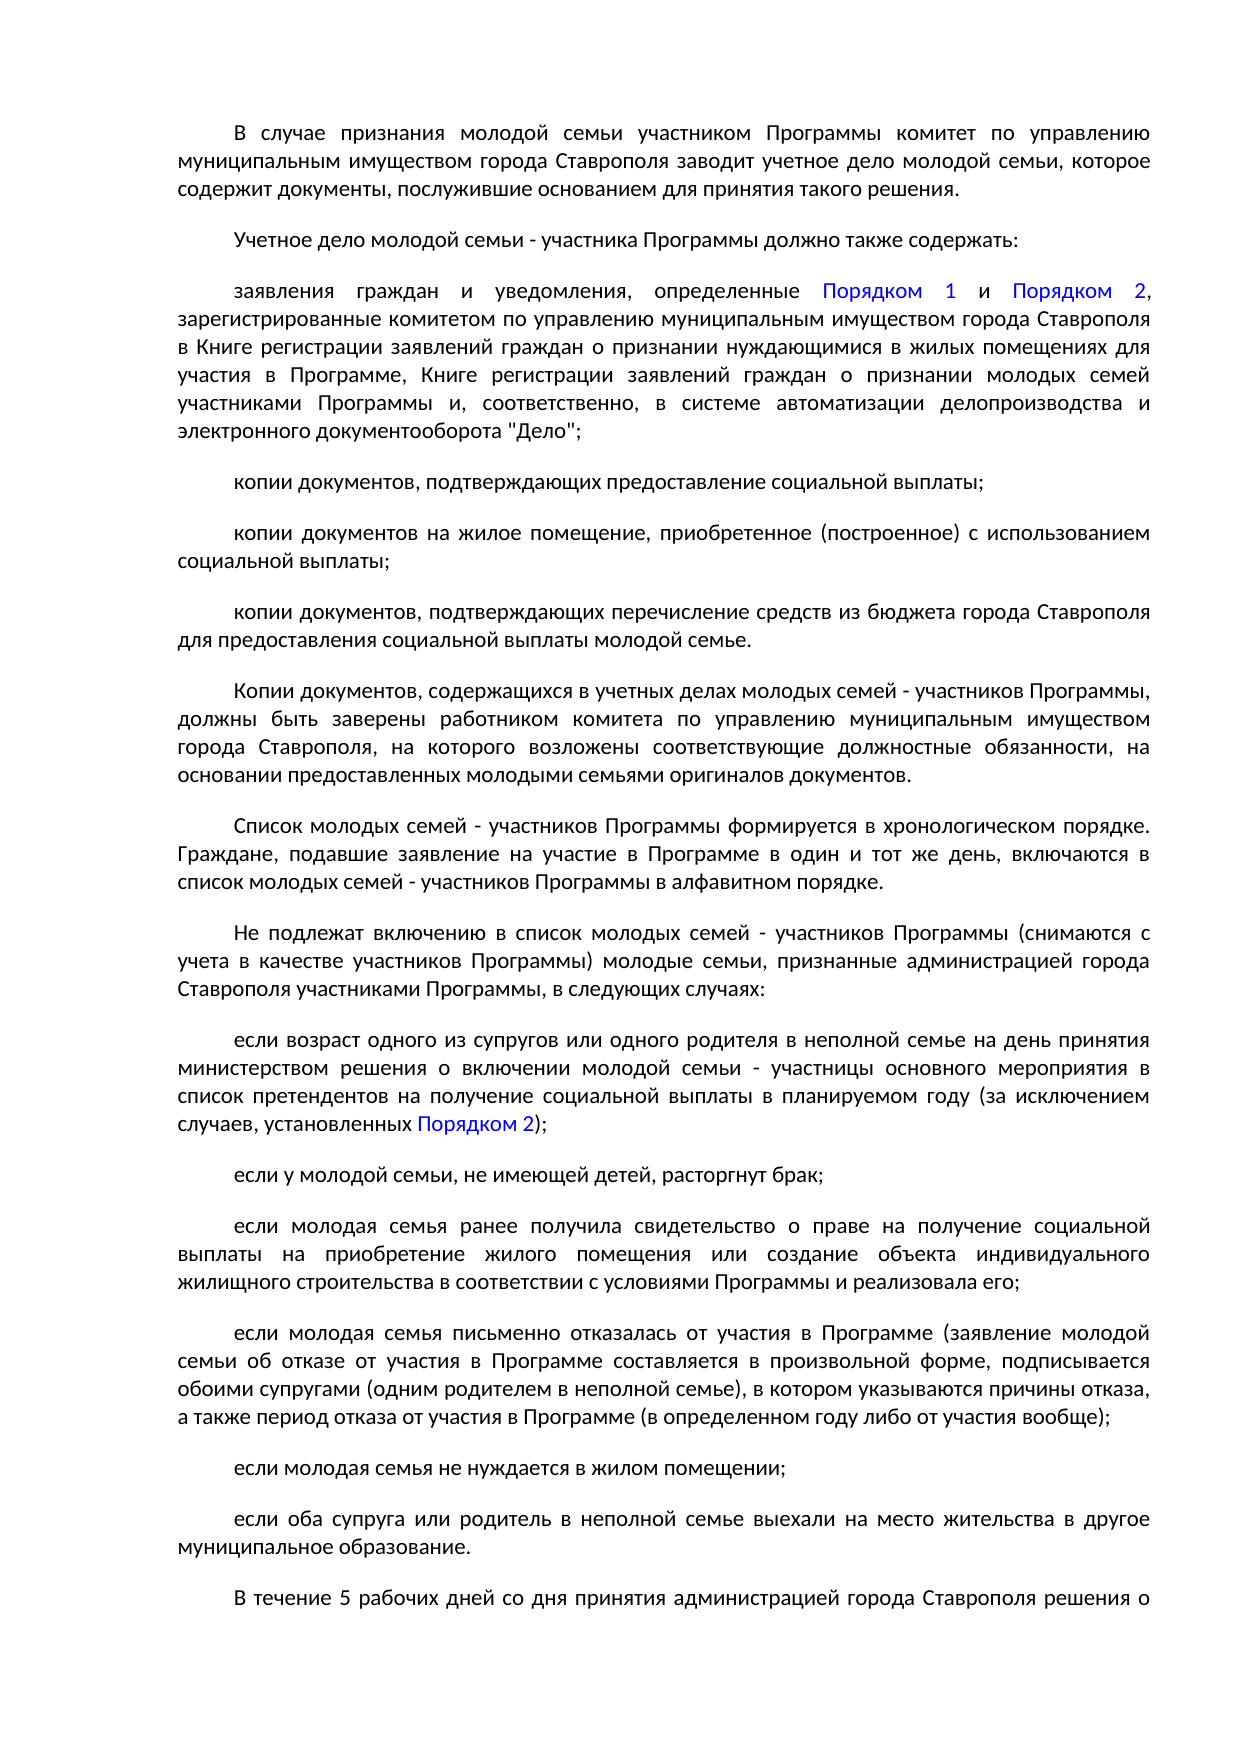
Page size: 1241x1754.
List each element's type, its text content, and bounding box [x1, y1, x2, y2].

text Не подлежат включению в список молодых семей - участников Программы (снимаются с учета в качестве участников Программы) молодые семьи, признанные администрацией города Ставрополя участниками Программы, в следующих случаях: [177, 918, 1152, 1002]
text копии документов на жилое помещение, приобретенное (построенное) с использованием социальной выплаты; [177, 518, 1152, 574]
text если молодая семья не нуждается в жилом помещении; [177, 1453, 1152, 1481]
text если возраст одного из супругов или одного родителя в неполной семье на день принятия министерством решения о включении молодой семьи - участницы основного мероприятия в список претендентов на получение социальной выплаты в планируемом году (за исключением случаев, установленных Порядком 2); [177, 1025, 1152, 1137]
text если оба супруга или родитель в неполной семье выехали на место жительства в другое муниципальное образование. [177, 1504, 1152, 1560]
text копии документов, подтверждающих перечисление средств из бюджета города Ставрополя для предоставления социальной выплаты молодой семье. [177, 597, 1152, 653]
text если молодая семья ранее получила свидетельство о праве на получение социальной выплаты на приобретение жилого помещения или создание объекта индивидуального жилищного строительства в соответствии с условиями Программы и реализовала его; [177, 1211, 1152, 1295]
text Копии документов, содержащихся в учетных делах молодых семей - участников Программы, должны быть заверены работником комитета по управлению муниципальным имуществом города Ставрополя, на которого возложены соответствующие должностные обязанности, на основании предоставленных молодыми семьями оригиналов документов. [177, 676, 1152, 788]
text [177, 1583, 1152, 1611]
text если у молодой семьи, не имеющей детей, расторгнут брак; [177, 1160, 1152, 1188]
text В случае признания молодой семьи участником Программы комитет по управлению муниципальным имуществом города Ставрополя заводит учетное дело молодой семьи, которое содержит документы, послужившие основанием для принятия такого решения. [177, 118, 1152, 202]
text копии документов, подтверждающих предоставление социальной выплаты; [177, 467, 1152, 495]
text заявления граждан и уведомления, определенные Порядком 1 и Порядком 2, зарегистрированные комитетом по управлению муниципальным имуществом города Ставрополя в Книге регистрации заявлений граждан о признании нуждающимися в жилых помещениях для участия в Программе, Книге регистрации заявлений граждан о признании молодых семей участниками Программы и, соответственно, в системе автоматизации делопроизводства и электронного документооборота "Дело"; [177, 276, 1152, 444]
text Учетное дело молодой семьи - участника Программы должно также содержать: [177, 225, 1152, 253]
text Список молодых семей - участников Программы формируется в хронологическом порядке. Граждане, подавшие заявление на участие в Программе в один и тот же день, включаются в список молодых семей - участников Программы в алфавитном порядке. [177, 811, 1152, 895]
text если молодая семья письменно отказалась от участия в Программе (заявление молодой семьи об отказе от участия в Программе составляется в произвольной форме, подписывается обоими супругами (одним родителем в неполной семье), в котором указываются причины отказа, а также период отказа от участия в Программе (в определенном году либо от участия вообще); [177, 1318, 1152, 1430]
